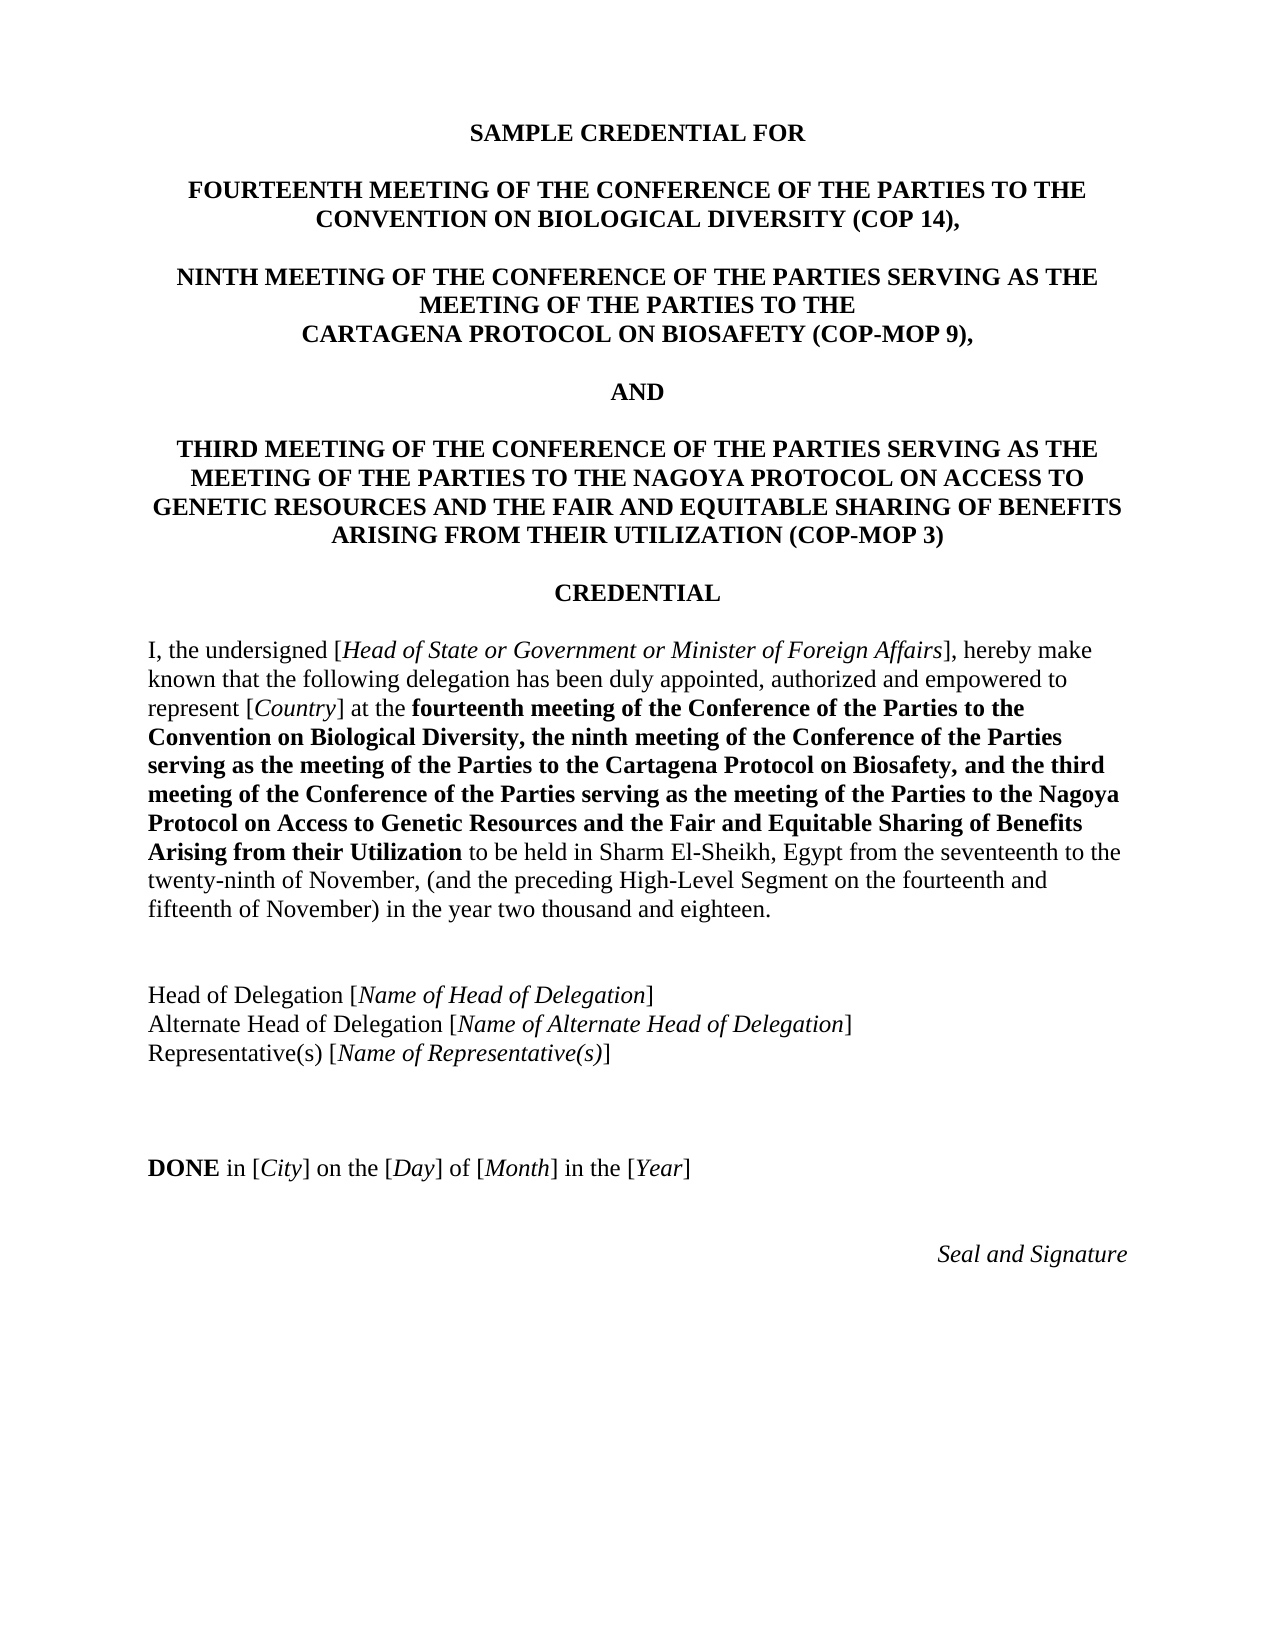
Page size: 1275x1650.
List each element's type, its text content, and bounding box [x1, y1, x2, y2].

text CREDENTIAL [148, 578, 1127, 607]
text CARTAGENA PROTOCOL ON BIOSAFETY (COP-MOP 9), [148, 319, 1127, 348]
text SAMPLE CREDENTIAL FOR [148, 118, 1127, 147]
text I, the undersigned [Head of State or Government or Minister of Foreign Affairs], hereby make known that the following delegation has been duly appointed, authorized and empowered to represent [Country] at the fourteenth meeting of the Conference of the Parties to the Convention on Biological Diversity, the ninth meeting of the Conference of the Parties serving as the meeting of the Parties to the Cartagena Protocol on Biosafety, and the third meeting of the Conference of the Parties serving as the meeting of the Parties to the Nagoya Protocol on Access to Genetic Resources and the Fair and Equitable Sharing of Benefits Arising from their Utilization to be held in Sharm El-Sheikh, Egypt from the seventeenth to the twenty-ninth of November, (and the preceding High-Level Segment on the fourteenth and fifteenth of November) in the year two thousand and eighteen. [148, 636, 1127, 923]
text FOURTEENTH MEETING OF THE CONFERENCE OF THE PARTIES TO THE CONVENTION ON BIOLOGICAL DIVERSITY (COP 14), [148, 176, 1127, 233]
text Alternate Head of Delegation [Name of Alternate Head of Delegation] [148, 1009, 1127, 1038]
text Representative(s) [Name of Representative(s)] [148, 1038, 1127, 1067]
text NINTH MEETING OF THE CONFERENCE OF THE PARTIES SERVING AS THE MEETING OF THE PARTIES TO THE [148, 262, 1127, 319]
text Head of Delegation [Name of Head of Delegation] [148, 981, 1127, 1009]
text AND [148, 377, 1127, 406]
text Seal and Signature [148, 1239, 1127, 1268]
text DONE in [City] on the [Day] of [Month] in the [Year] [148, 1153, 1127, 1182]
text THIRD MEETING OF THE CONFERENCE OF THE PARTIES SERVING AS THE MEETING OF THE PARTIES TO THE NAGOYA PROTOCOL ON ACCESS TO GENETIC RESOURCES AND THE FAIR AND EQUITABLE SHARING OF BENEFITS ARISING FROM THEIR UTILIZATION (COP-MOP 3) [148, 434, 1127, 549]
